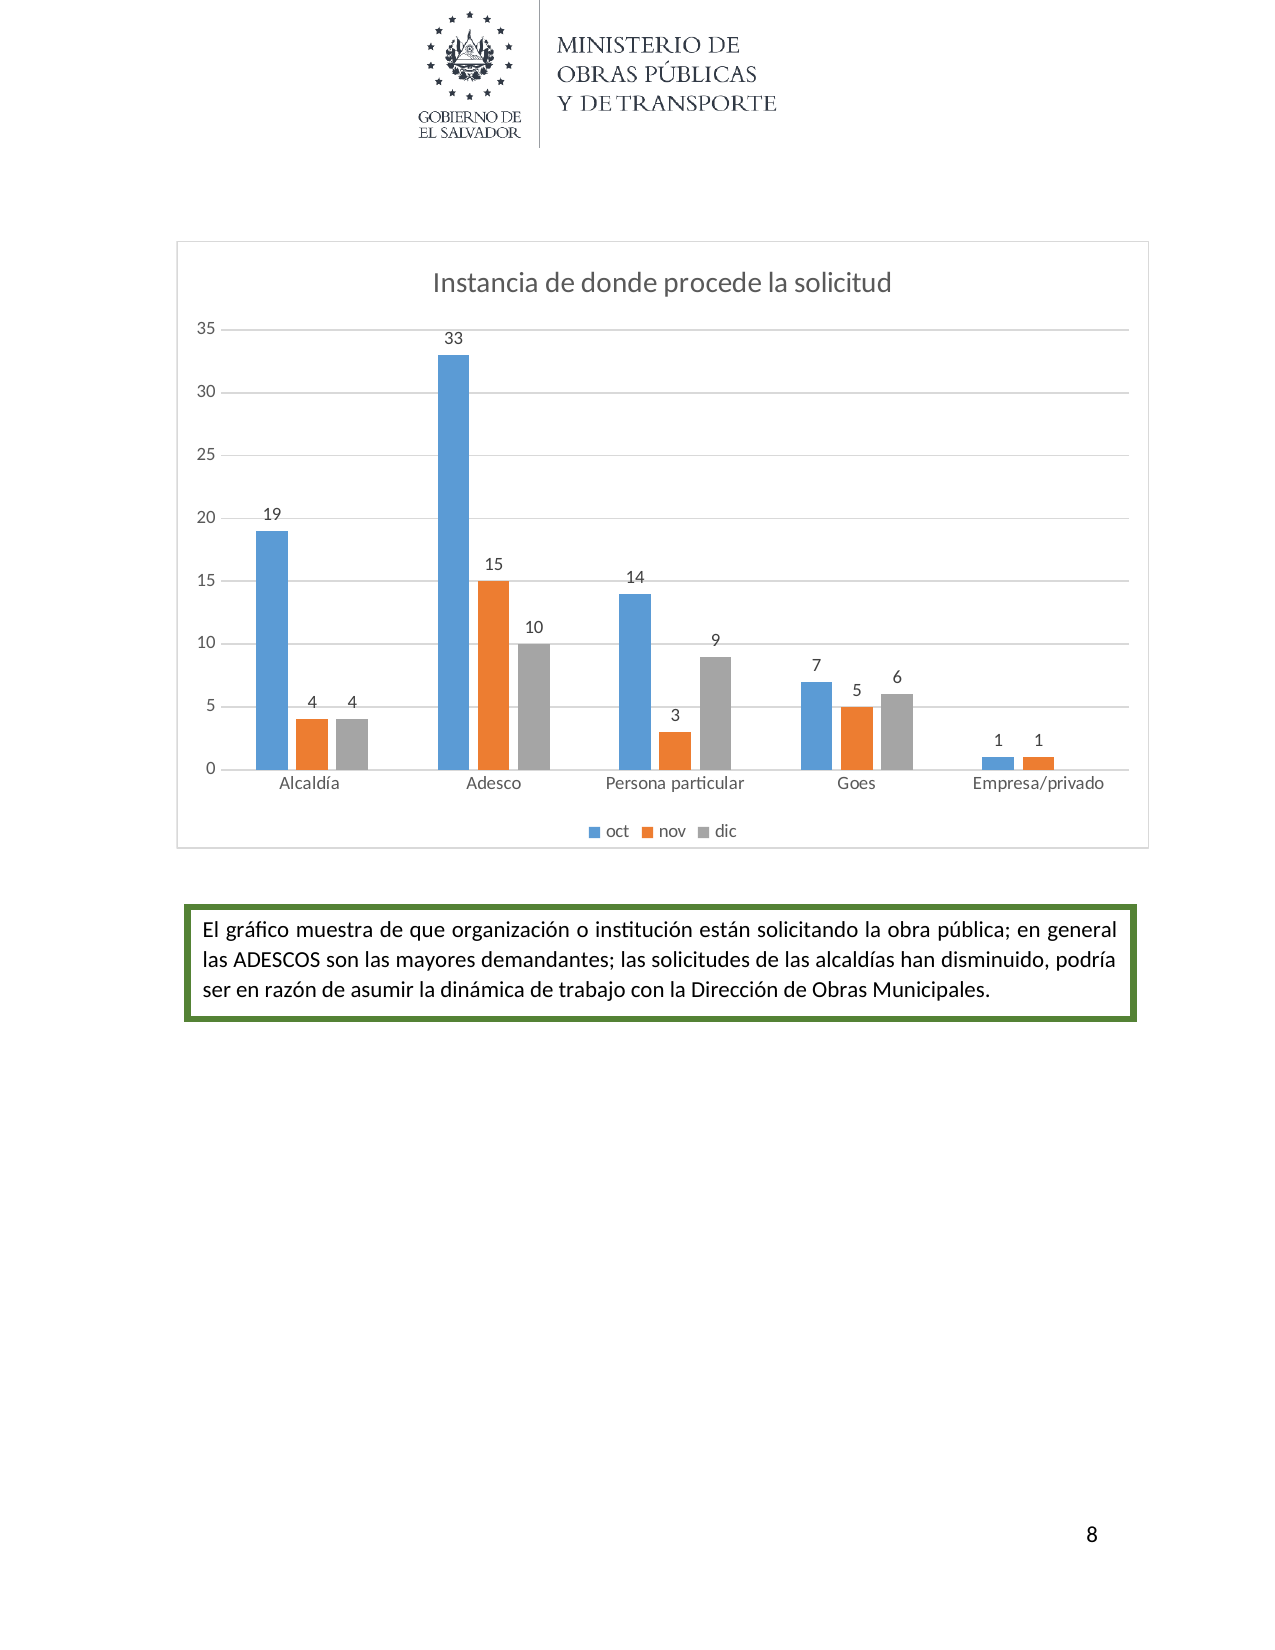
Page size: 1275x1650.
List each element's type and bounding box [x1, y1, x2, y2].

picture [416, 0, 783, 148]
